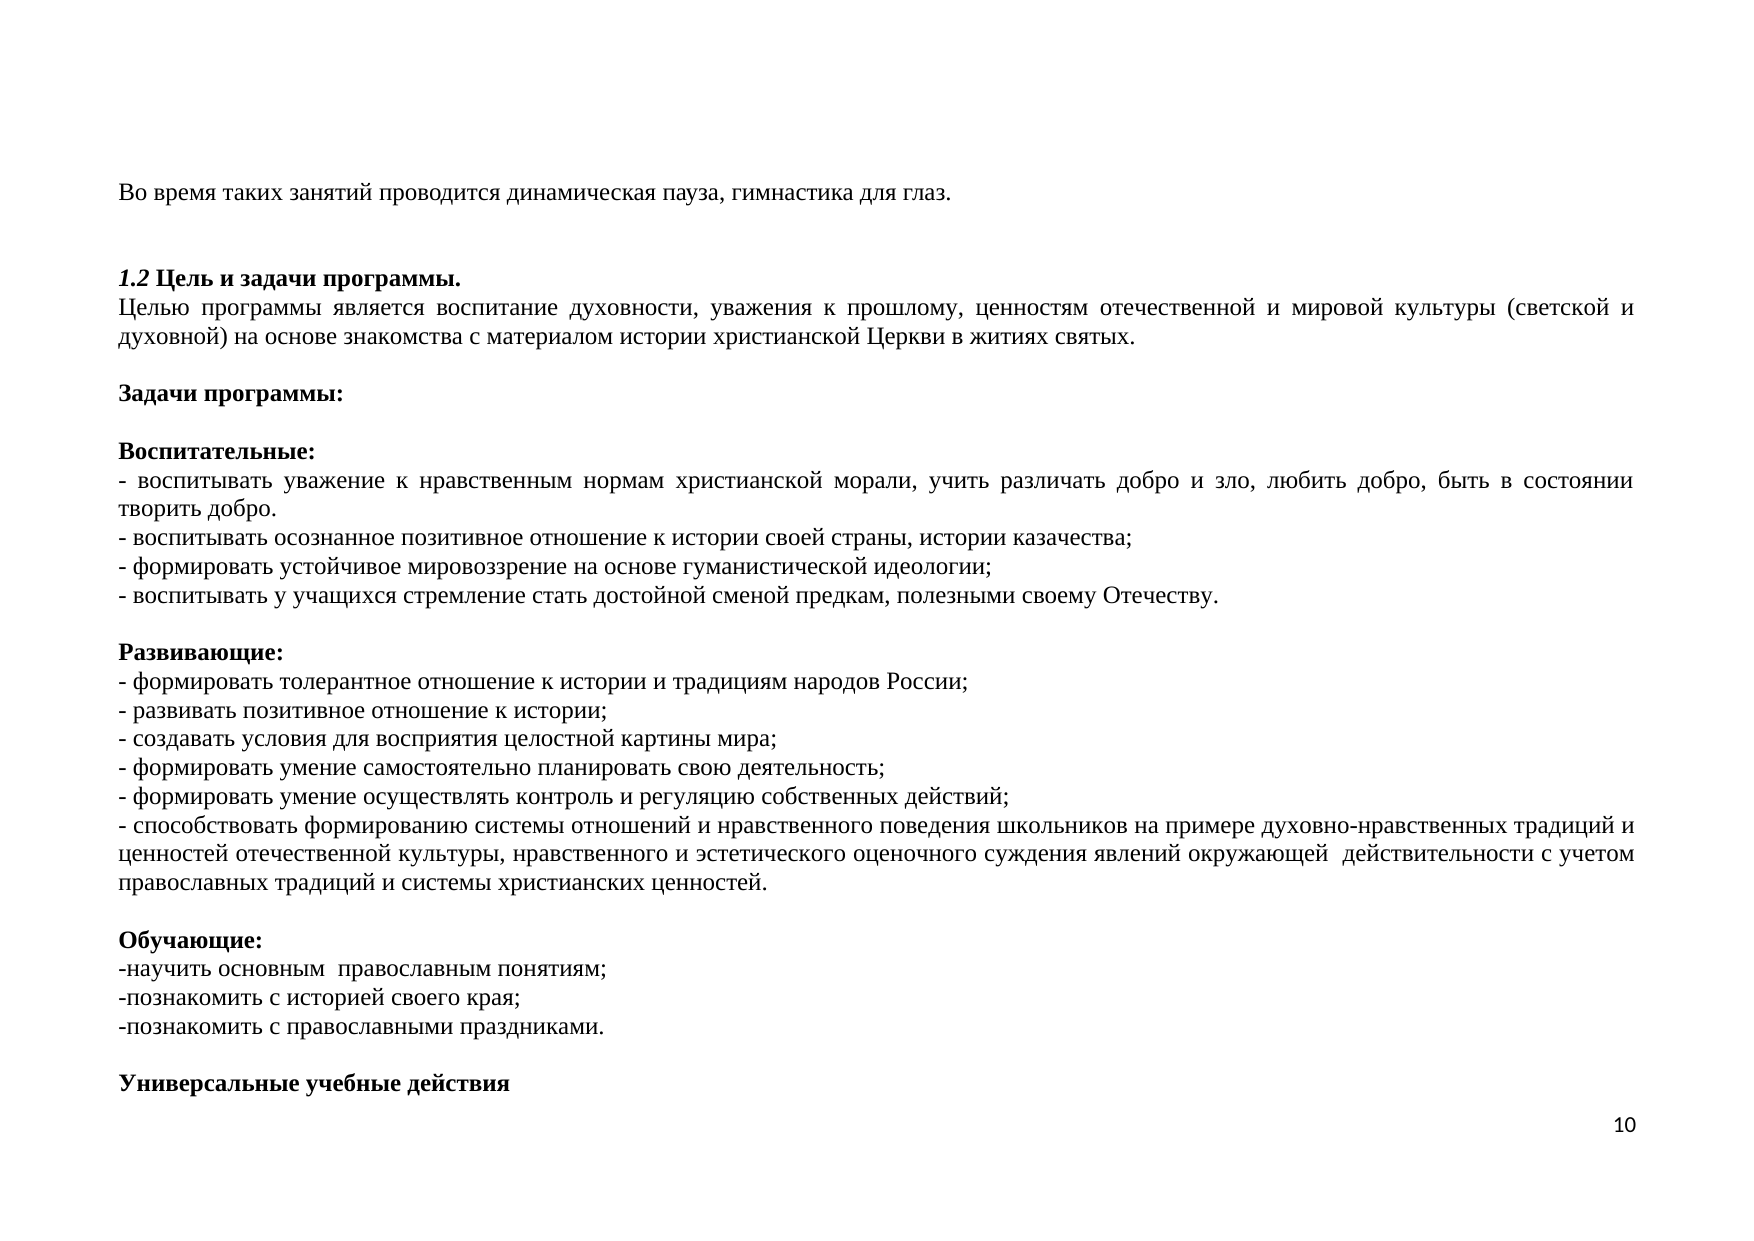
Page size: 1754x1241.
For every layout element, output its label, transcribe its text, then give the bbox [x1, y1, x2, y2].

text - развивать позитивное отношение к истории; [118, 695, 1636, 723]
text Универсальные учебные действия [118, 1068, 1636, 1097]
text - воспитывать осознанное позитивное отношение к истории своей страны, истории казачества; [118, 522, 1636, 551]
text -познакомить с историей своего края; [118, 982, 1636, 1011]
text Обучающие: [118, 925, 1636, 953]
text - формировать умение осуществлять контроль и регуляцию собственных действий; [118, 781, 1636, 810]
text - формировать умение самостоятельно планировать свою деятельность; [118, 752, 1636, 781]
text -познакомить с православными праздниками. [118, 1011, 1636, 1040]
text - воспитывать у учащихся стремление стать достойной сменой предкам, полезными своему Отечеству. [118, 580, 1636, 608]
text - воспитывать уважение к нравственным нормам христианской морали, учить различать добро и зло, любить добро, быть в состоянии творить добро. [118, 465, 1636, 522]
text Воспитательные: [118, 436, 1636, 465]
text - способствовать формированию системы отношений и нравственного поведения школьников на примере духовно-нравственных традиций и ценностей отечественной культуры, нравственного и эстетического оценочного суждения явлений окружающей действительности с учетом православных традиций и системы христианских ценностей. [118, 810, 1636, 896]
text -научить основным православным понятиям; [118, 953, 1636, 982]
text - создавать условия для восприятия целостной картины мира; [118, 723, 1636, 752]
text Развивающие: [118, 637, 1636, 666]
text Целью программы является воспитание духовности, уважения к прошлому, ценностям отечественной и мировой культуры (светской и духовной) на основе знакомства с материалом истории христианской Церкви в житиях святых. [118, 292, 1636, 350]
text Задачи программы: [118, 378, 1636, 407]
text Во время таких занятий проводится динамическая пауза, гимнастика для глаз. [118, 177, 1602, 206]
text - формировать толерантное отношение к истории и традициям народов России; [118, 666, 1636, 695]
text - формировать устойчивое мировоззрение на основе гуманистической идеологии; [118, 551, 1636, 580]
text 1.2 Цель и задачи программы. [118, 263, 1636, 292]
